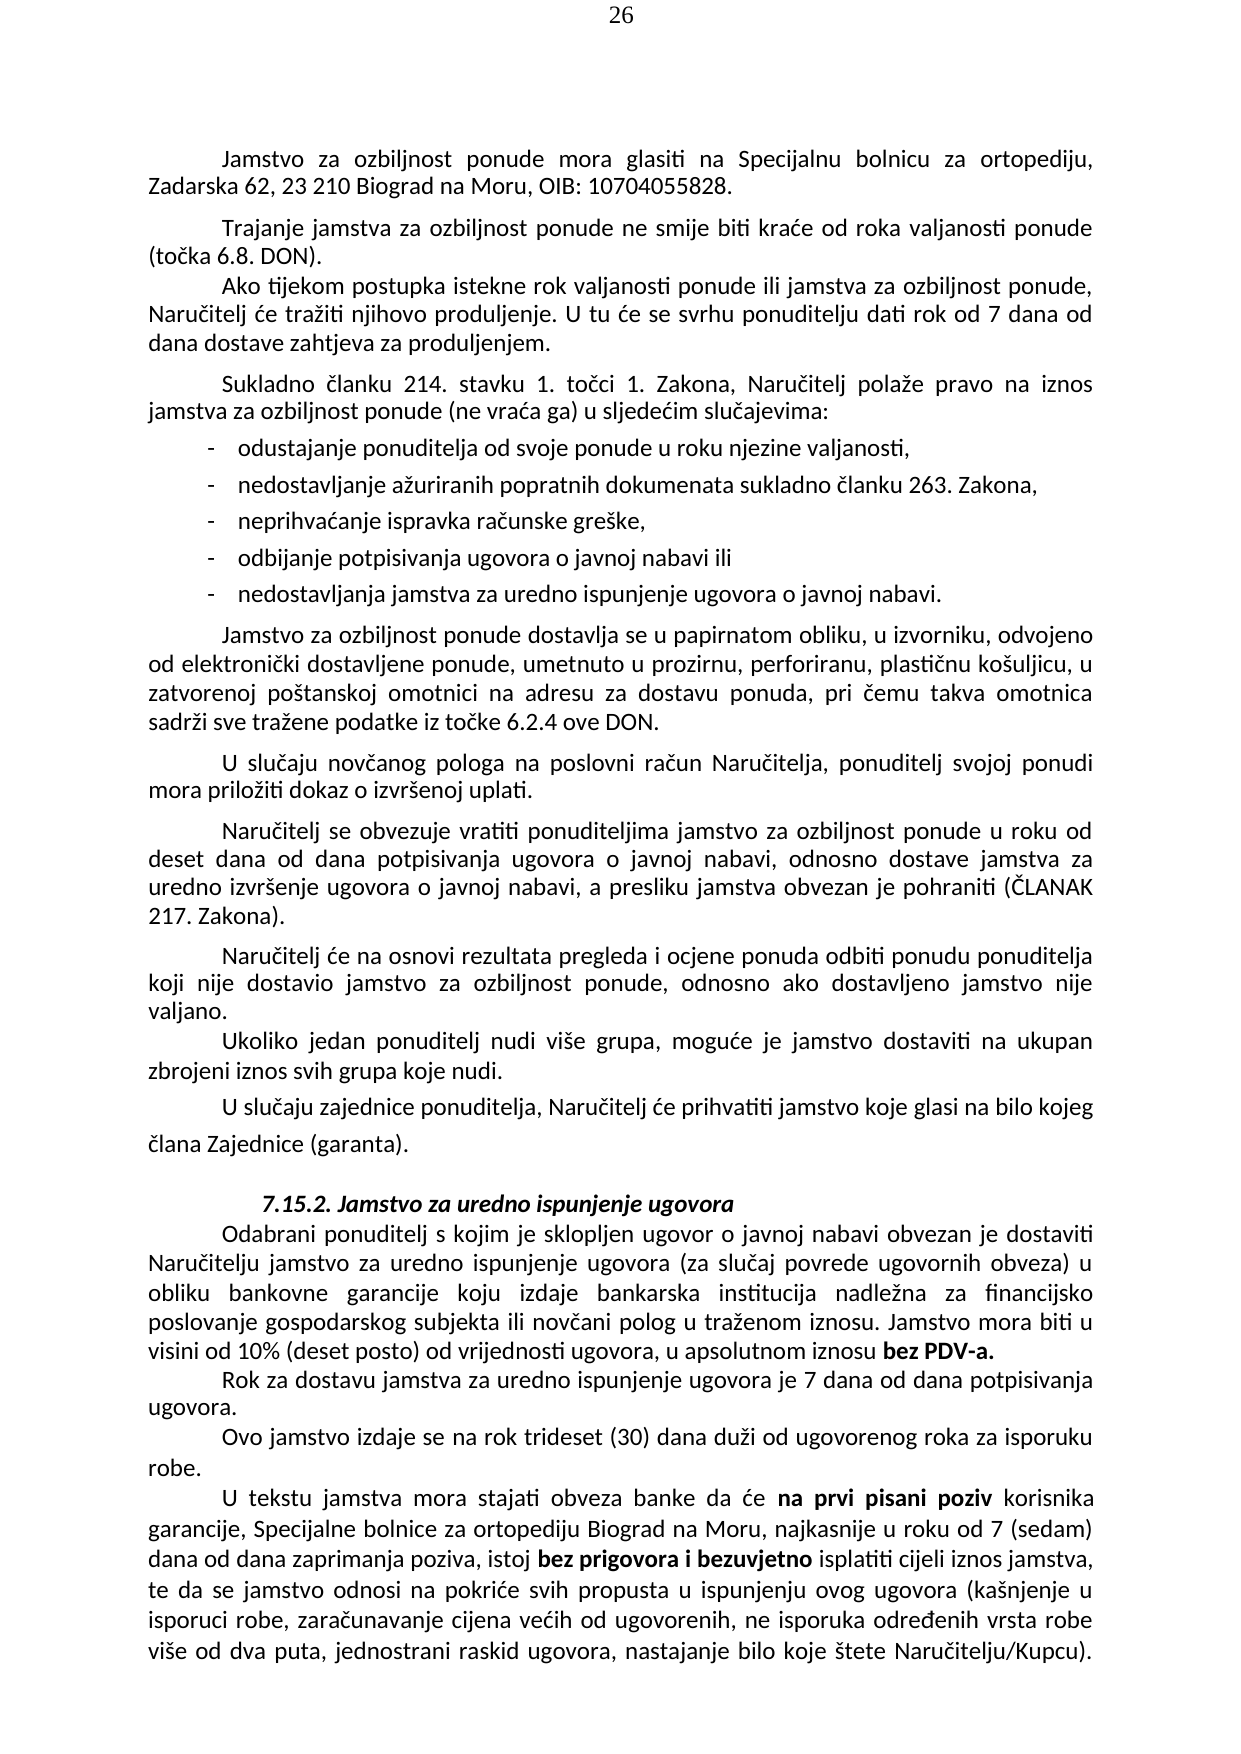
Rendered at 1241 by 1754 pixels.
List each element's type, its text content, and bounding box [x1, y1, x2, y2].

text U slučaju zajednice ponuditelja, Naručitelj će prihvatiti jamstvo koje glasi na bilo kojeg člana Zajednice (garanta). [148, 1086, 1094, 1160]
text 7.15.2. Jamstvo za uredno ispunjenje ugovora [148, 1189, 1094, 1219]
list nedostavljanje ažuriranih popratnih dokumenata sukladno članku 263. Zakona, [207, 469, 1094, 499]
text Odabrani ponuditelj s kojim je sklopljen ugovor o javnoj nabavi obvezan je dostaviti Naručitelju jamstvo za uredno ispunjenje ugovora (za slučaj povrede ugovornih obveza) u obliku bankovne garancije koju izdaje bankarska institucija nadležna za financijsko poslovanje gospodarskog subjekta ili novčani polog u traženom iznosu. Jamstvo mora biti u visini od 10% (deset posto) od vrijednosti ugovora, u apsolutnom iznosu bez PDV-a. [148, 1219, 1094, 1366]
text Ovo jamstvo izdaje se na rok trideset (30) dana duži od ugovorenog roka za isporuku robe. [148, 1421, 1094, 1482]
text Naručitelj će na osnovi rezultata pregleda i ocjene ponuda odbiti ponudu ponuditelja koji nije dostavio jamstvo za ozbiljnost ponude, odnosno ako dostavljeno jamstvo nije valjano. [148, 942, 1094, 1026]
text Sukladno članku 214. stavku 1. točci 1. Zakona, Naručitelj polaže pravo na iznos jamstva za ozbiljnost ponude (ne vraća ga) u sljedećim slučajevima: [148, 370, 1094, 426]
text U slučaju novčanog pologa na poslovni račun Naručitelja, ponuditelj svojoj ponudi mora priložiti dokaz o izvršenoj uplati. [148, 749, 1094, 805]
list neprihvaćanje ispravka računske greške, [207, 505, 1094, 536]
text Ako tijekom postupka istekne rok valjanosti ponude ili jamstva za ozbiljnost ponude, Naručitelj će tražiti njihovo produljenje. U tu će se svrhu ponuditelju dati rok od 7 dana od dana dostave zahtjeva za produljenjem. [148, 271, 1094, 358]
text Ukoliko jedan ponuditelj nudi više grupa, moguće je jamstvo dostaviti na ukupan zbrojeni iznos svih grupa koje nudi. [148, 1026, 1094, 1086]
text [148, 1482, 1094, 1666]
list odustajanje ponuditelja od svoje ponude u roku njezine valjanosti, [207, 432, 1094, 463]
text Jamstvo za ozbiljnost ponude dostavlja se u papirnatom obliku, u izvorniku, odvojeno od elektronički dostavljene ponude, umetnuto u prozirnu, perforiranu, plastičnu košuljicu, u zatvorenoj poštanskoj omotnici na adresu za dostavu ponuda, pri čemu takva omotnica sadrži sve tražene podatke iz točke 6.2.4 ove DON. [148, 621, 1094, 737]
text Naručitelj se obvezuje vratiti ponuditeljima jamstvo za ozbiljnost ponude u roku od deset dana od dana potpisivanja ugovora o javnoj nabavi, odnosno dostave jamstva za uredno izvršenje ugovora o javnoj nabavi, a presliku jamstva obvezan je pohraniti (ČLANAK 217. Zakona). [148, 817, 1094, 930]
text Trajanje jamstva za ozbiljnost ponude ne smije biti kraće od roka valjanosti ponude (točka 6.8. DON). [148, 213, 1094, 271]
text Jamstvo za ozbiljnost ponude mora glasiti na Specijalnu bolnicu za ortopediju, Zadarska 62, 23 210 Biograd na Moru, OIB: 10704055828. [148, 145, 1094, 201]
text Rok za dostavu jamstva za uredno ispunjenje ugovora je 7 dana od dana potpisivanja ugovora. [148, 1366, 1094, 1421]
list odbijanje potpisivanja ugovora o javnoj nabavi ili [207, 542, 1094, 573]
list nedostavljanja jamstva za uredno ispunjenje ugovora o javnoj nabavi. [207, 579, 1094, 609]
